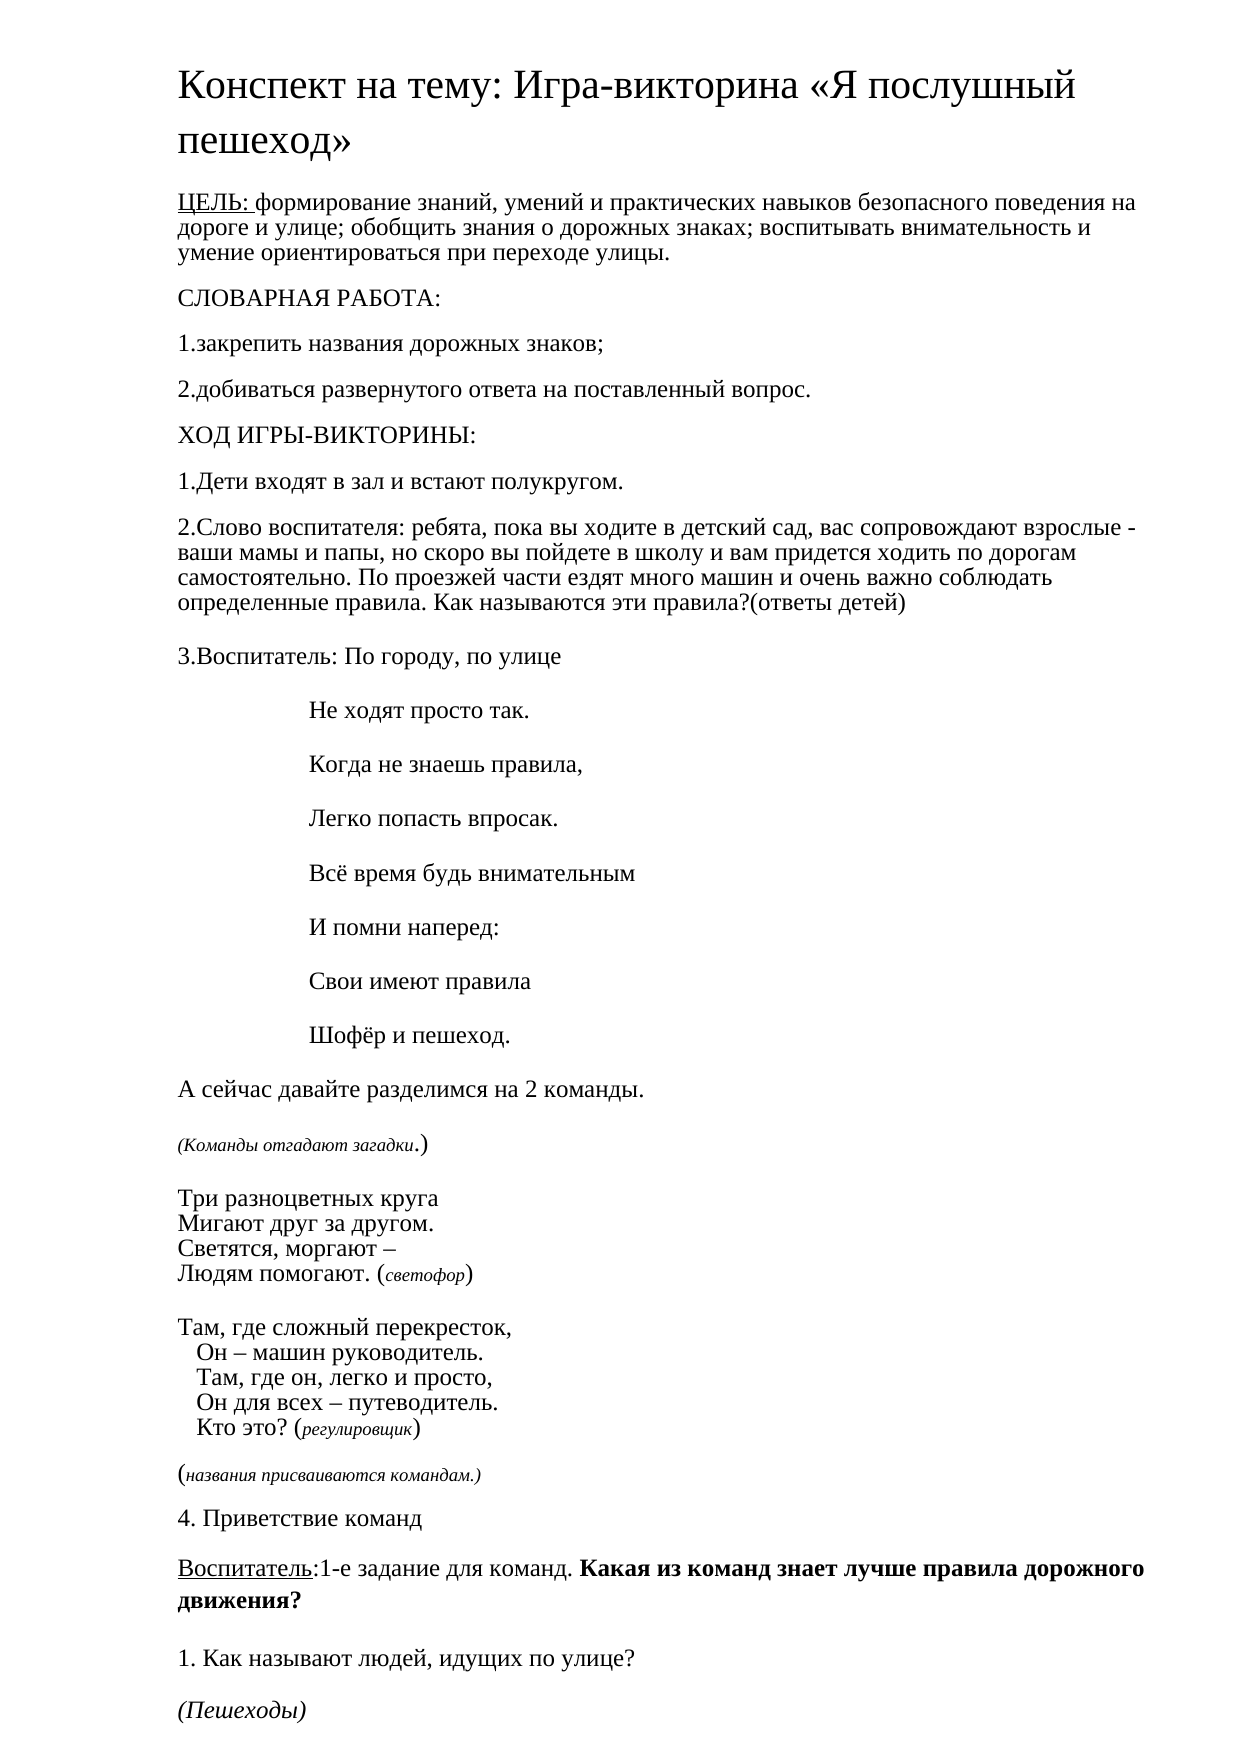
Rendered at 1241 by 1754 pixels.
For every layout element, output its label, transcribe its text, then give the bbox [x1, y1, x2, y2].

text 1. Как называют людей, идущих по улице? [177, 1648, 1152, 1671]
text Всё время будь внимательным [177, 861, 1152, 886]
text ХОД ИГРЫ-ВИКТОРИНЫ: [177, 423, 1152, 448]
text 3.Воспитатель: По городу, по улице [177, 644, 1152, 669]
text 1.закрепить названия дорожных знаков; [177, 332, 1152, 357]
text ЦЕЛЬ: формирование знаний, умений и практических навыков безопасного поведения на дороге и улице; обобщить знания о дорожных знаках; воспитывать внимательность и умение ориентироваться при переходе улицы. [177, 190, 1152, 265]
text (Команды отгадают загадки.) [177, 1132, 1152, 1157]
text Там, где сложный перекресток, Он – машин руководитель. Там, где он, легко и просто, Он для всех – путеводитель. Кто это? (регулировщик) [177, 1315, 1152, 1440]
text Не ходят просто так. [177, 698, 1152, 723]
text 4. Приветствие команд [177, 1507, 1152, 1532]
text Шофёр и пешеход. [177, 1023, 1152, 1048]
text СЛОВАРНАЯ РАБОТА: [177, 286, 1152, 311]
text 1.Дети входят в зал и встают полукругом. [177, 469, 1152, 494]
text 2.добиваться развернутого ответа на поставленный вопрос. [177, 378, 1152, 403]
text Три разноцветных круга Мигают друг за другом. Светятся, моргают – Людям помогают. (светофор) [177, 1186, 1152, 1286]
text Когда не знаешь правила, [177, 753, 1152, 778]
text Легко попасть впросак. [177, 807, 1152, 832]
text (названия присваиваются командам.) [177, 1461, 1152, 1486]
text Конспект на тему: Игра-викторина «Я послушный пешеход» [177, 59, 1152, 162]
text 2.Слово воспитателя: ребята, пока вы ходите в детский сад, вас сопровождают взрослые - ваши мамы и папы, но скоро вы пойдете в школу и вам придется ходить по дорогам самостоятельно. По проезжей части ездят много машин и очень важно соблюдать определенные правила. Как называются эти правила?(ответы детей) [177, 515, 1152, 615]
text (Пешеходы) [177, 1700, 1152, 1723]
text И помни наперед: [177, 915, 1152, 940]
text Свои имеют правила [177, 969, 1152, 994]
text Воспитатель:1-е задание для команд. Какая из команд знает лучше правила дорожного движения? [177, 1553, 1152, 1614]
text А сейчас давайте разделимся на 2 команды. [177, 1078, 1152, 1103]
